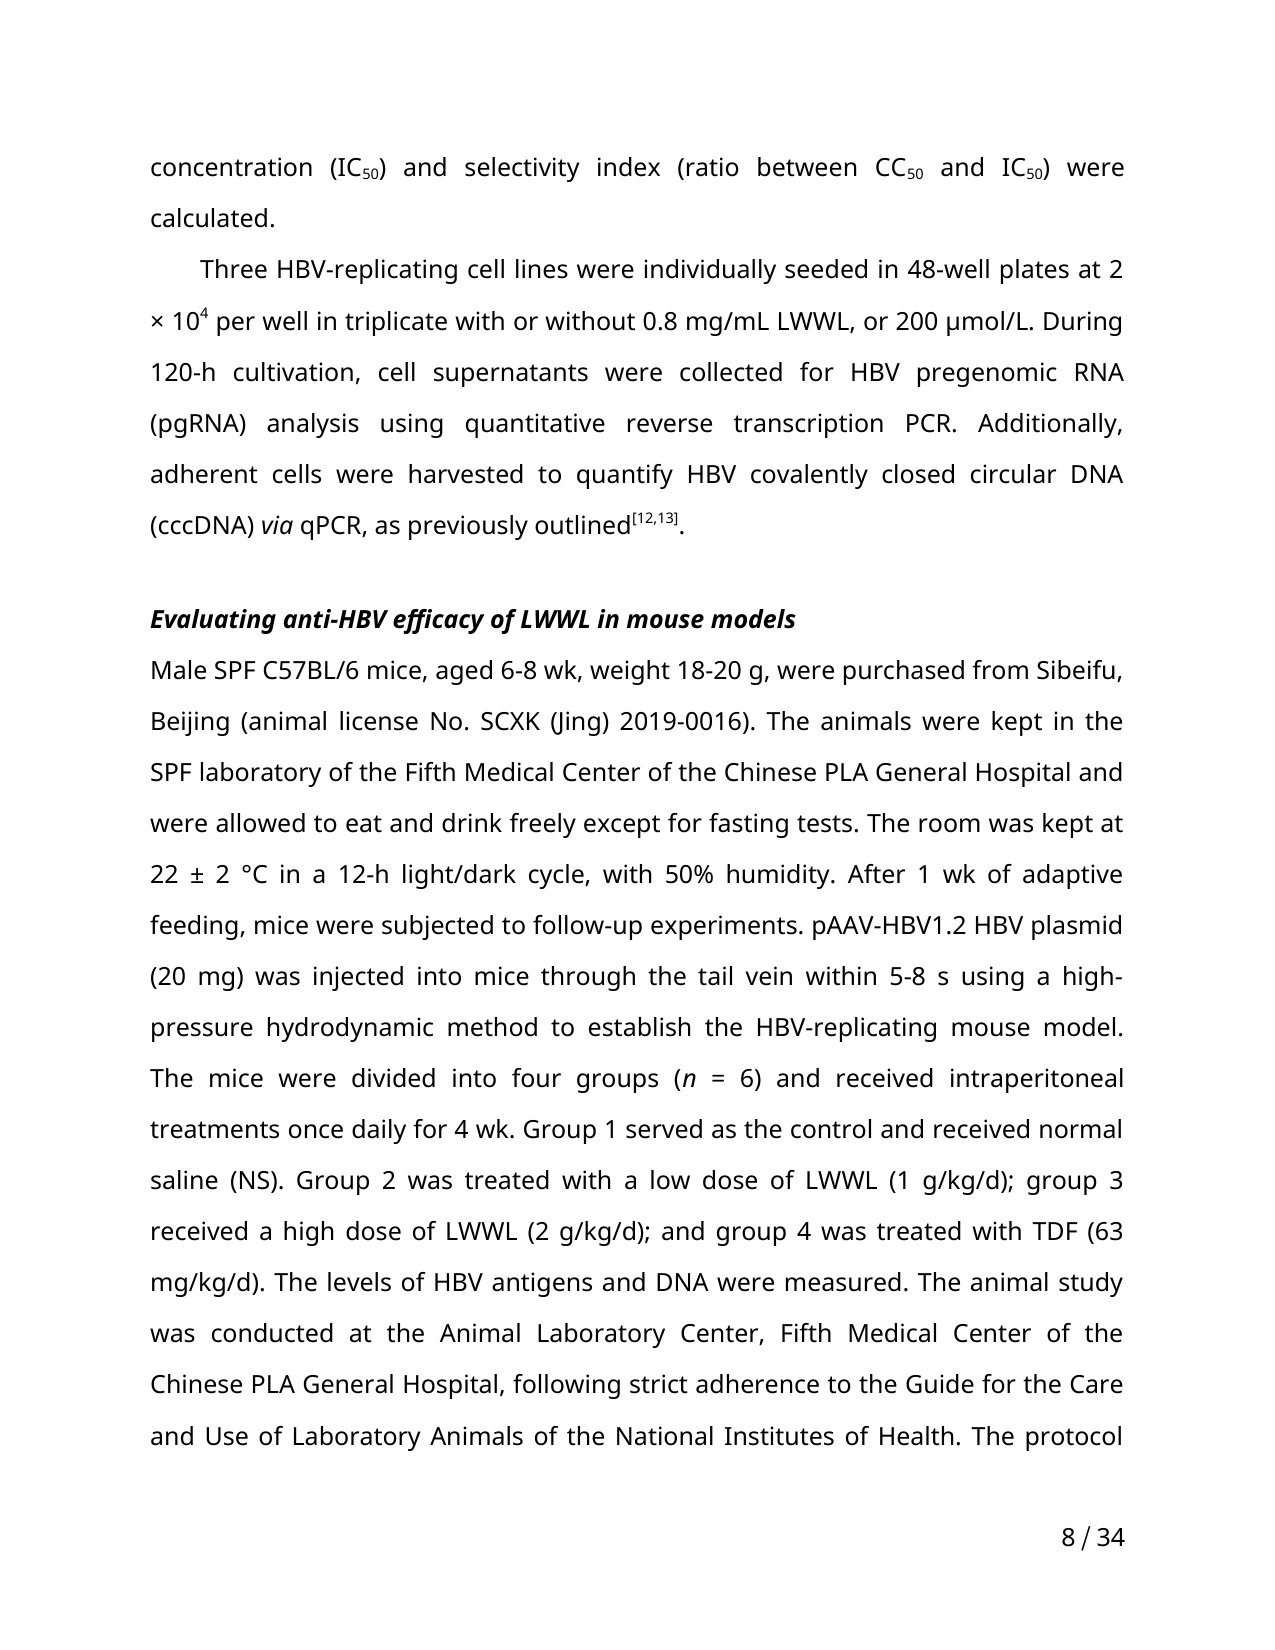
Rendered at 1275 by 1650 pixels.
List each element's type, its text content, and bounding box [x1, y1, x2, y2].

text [150, 150, 1125, 235]
text Three HBV-replicating cell lines were individually seeded in 48-well plates at 2 × 104 per well in triplicate with or without 0.8 mg/mL LWWL, or 200 μmol/L. During 120-h cultivation, cell supernatants were collected for HBV pregenomic RNA (pgRNA) analysis using quantitative reverse transcription PCR. Additionally, adherent cells were harvested to quantify HBV covalently closed circular DNA (cccDNA) via qPCR, as previously outlined[12,13]. [150, 252, 1125, 541]
text Evaluating anti-HBV efficacy of LWWL in mouse models [150, 601, 1125, 636]
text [150, 652, 1125, 1452]
